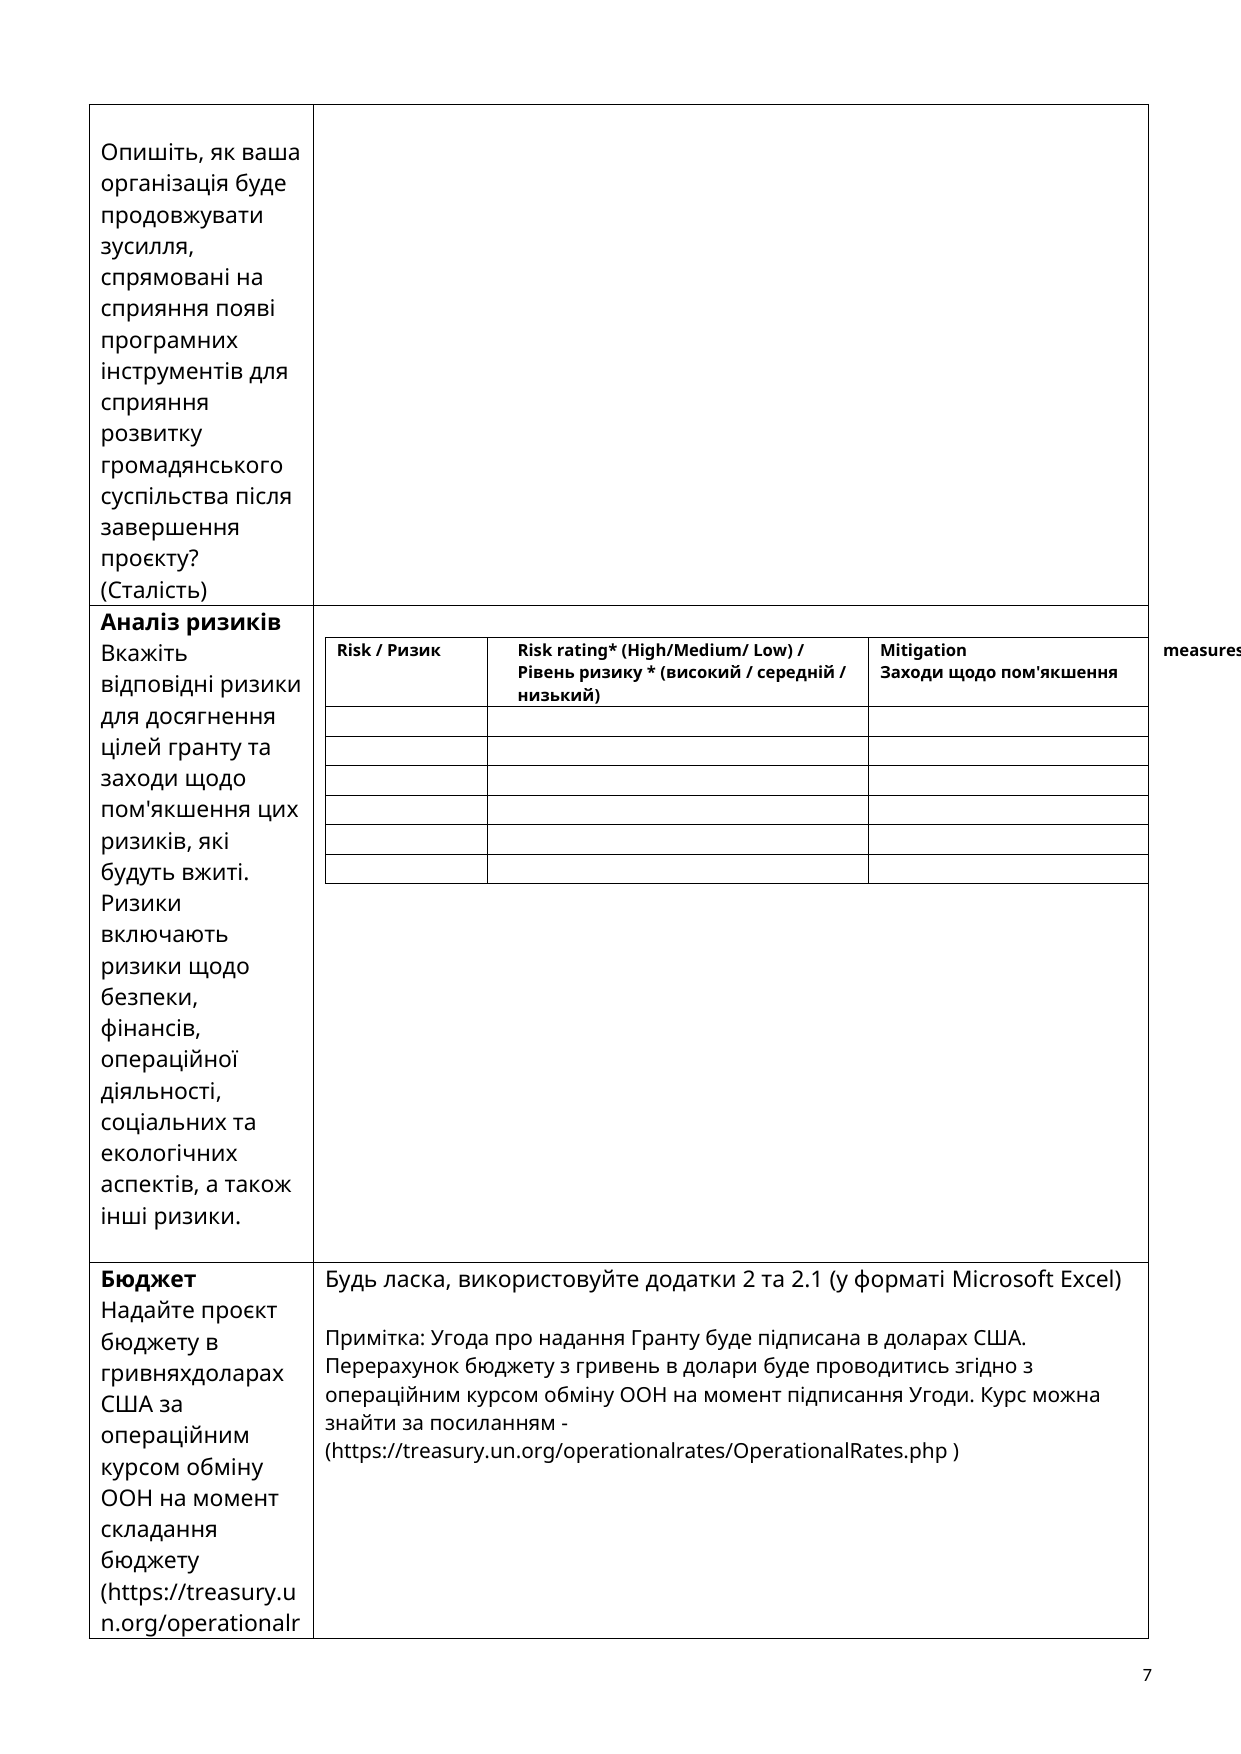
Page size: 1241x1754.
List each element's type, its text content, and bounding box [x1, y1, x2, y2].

table_cell [314, 105, 1148, 605]
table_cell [90, 1263, 313, 1638]
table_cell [90, 105, 313, 605]
table_cell [314, 606, 1148, 1262]
table_cell Аналіз ризиків Вкажіть відповідні ризики для досягнення цілей гранту та заходи щодо пом'якшення цих ризиків, які будуть вжиті. Ризики включають ризики щодо безпеки, фінансів, операційної діяльності, соціальних та екологічних аспектів, а також інші ризики. [90, 606, 313, 1262]
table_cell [314, 1263, 1148, 1638]
